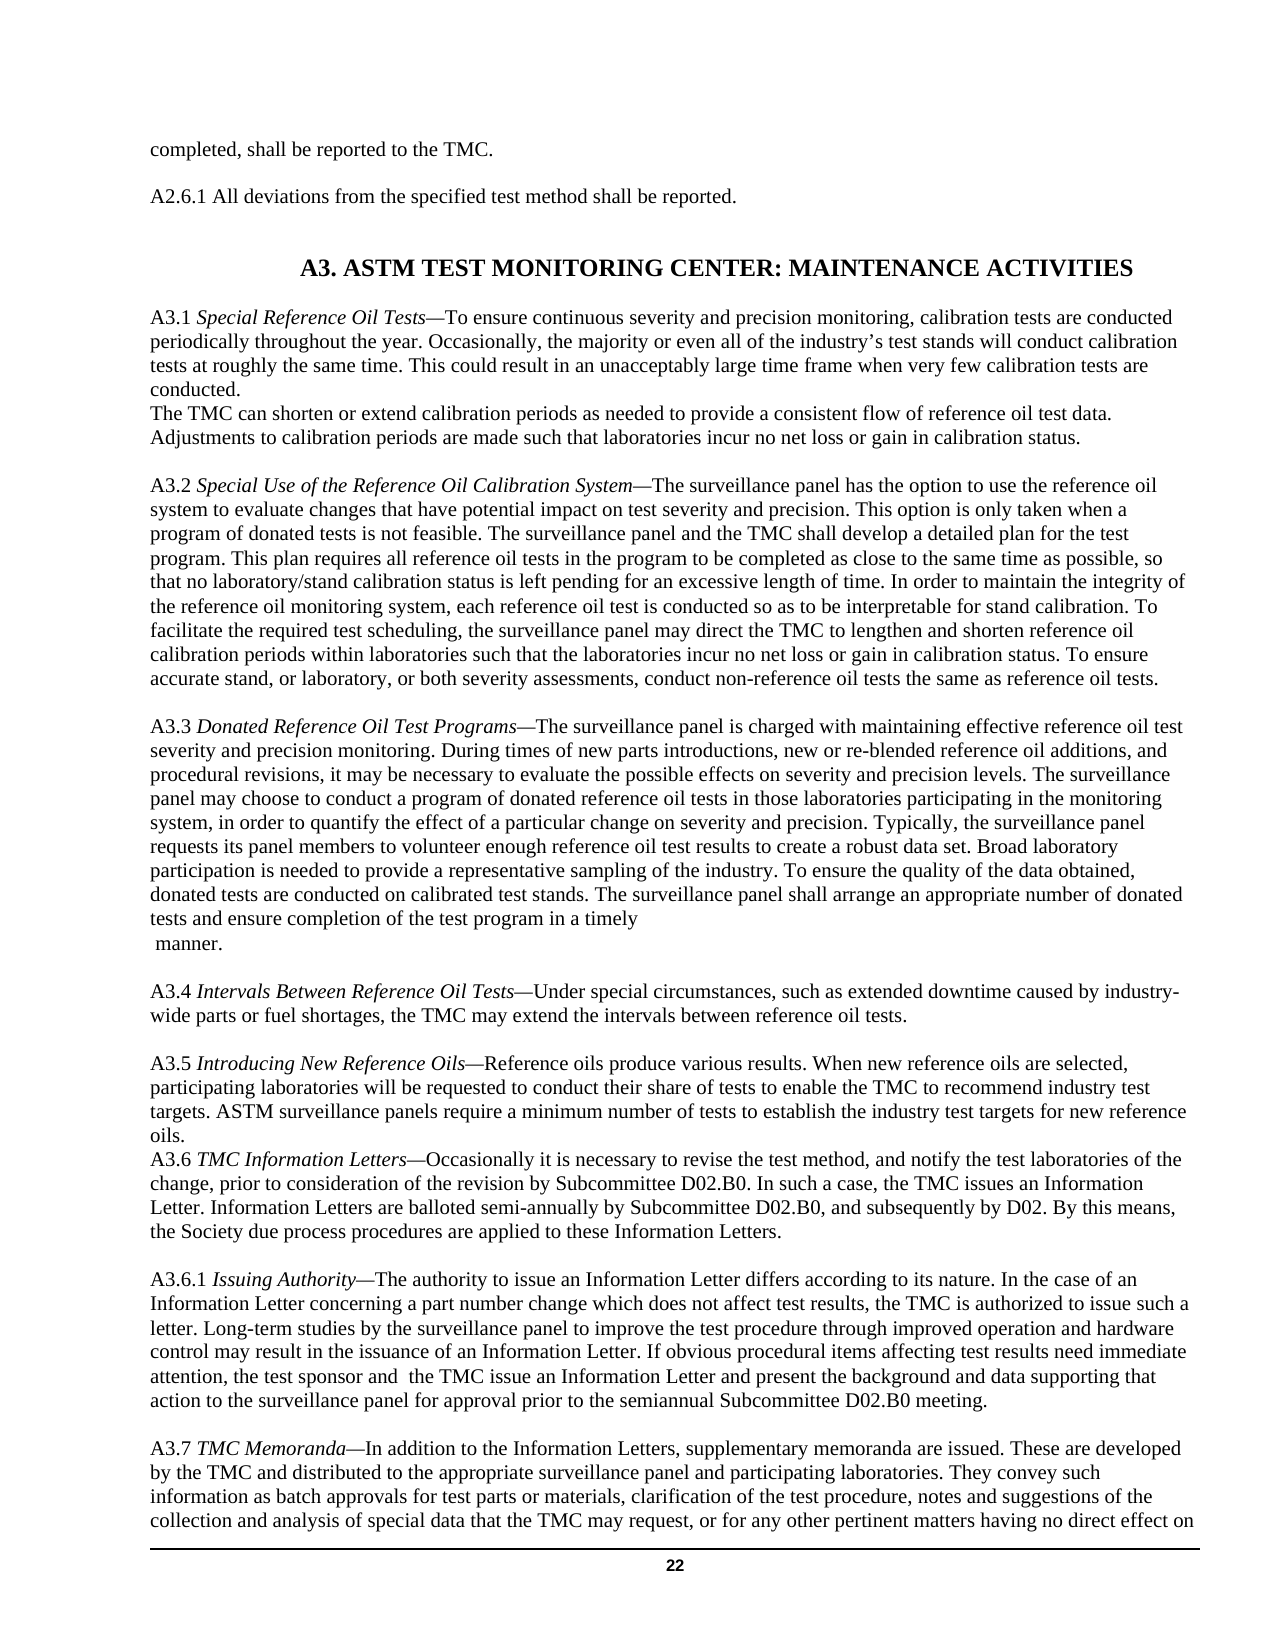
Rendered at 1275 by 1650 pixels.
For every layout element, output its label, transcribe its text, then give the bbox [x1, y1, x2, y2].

text manner. [150, 930, 1200, 954]
text A3.1 Special Reference Oil Tests—To ensure continuous severity and precision monitoring, calibration tests are conducted periodically throughout the year. Occasionally, the majority or even all of the industry’s test stands will conduct calibration tests at roughly the same time. This could result in an unacceptably large time frame when very few calibration tests are conducted. [150, 305, 1200, 401]
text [150, 1436, 1200, 1532]
text A2.6.1 All deviations from the specified test method shall be reported. [150, 183, 1200, 208]
text The TMC can shorten or extend calibration periods as needed to provide a consistent flow of reference oil test data. Adjustments to calibration periods are made such that laboratories incur no net loss or gain in calibration status. [150, 401, 1200, 449]
text A3.4 Intervals Between Reference Oil Tests—Under special circumstances, such as extended downtime caused by industry-wide parts or fuel shortages, the TMC may extend the intervals between reference oil tests. [150, 978, 1200, 1027]
text A3.3 Donated Reference Oil Test Programs—The surveillance panel is charged with maintaining effective reference oil test severity and precision monitoring. During times of new parts introductions, new or re-blended reference oil additions, and procedural revisions, it may be necessary to evaluate the possible effects on severity and precision levels. The surveillance panel may choose to conduct a program of donated reference oil tests in those laboratories participating in the monitoring system, in order to quantify the effect of a particular change on severity and precision. Typically, the surveillance panel requests its panel members to volunteer enough reference oil test results to create a robust data set. Broad laboratory participation is needed to provide a representative sampling of the industry. To ensure the quality of the data obtained, donated tests are conducted on calibrated test stands. The surveillance panel shall arrange an appropriate number of donated tests and ensure completion of the test program in a timely [150, 714, 1200, 930]
text A3.2 Special Use of the Reference Oil Calibration System—The surveillance panel has the option to use the reference oil system to evaluate changes that have potential impact on test severity and precision. This option is only taken when a program of donated tests is not feasible. The surveillance panel and the TMC shall develop a detailed plan for the test program. This plan requires all reference oil tests in the program to be completed as close to the same time as possible, so that no laboratory/stand calibration status is left pending for an excessive length of time. In order to maintain the integrity of the reference oil monitoring system, each reference oil test is conducted so as to be interpretable for stand calibration. To facilitate the required test scheduling, the surveillance panel may direct the TMC to lengthen and shorten reference oil calibration periods within laboratories such that the laboratories incur no net loss or gain in calibration status. To ensure accurate stand, or laboratory, or both severity assessments, conduct non-reference oil tests the same as reference oil tests. [150, 473, 1200, 690]
text A3.5 Introducing New Reference Oils—Reference oils produce various results. When new reference oils are selected, participating laboratories will be requested to conduct their share of tests to enable the TMC to recommend industry test targets. ASTM surveillance panels require a minimum number of tests to establish the industry test targets for new reference oils. [150, 1051, 1200, 1147]
text A3. ASTM TEST MONITORING CENTER: MAINTENANCE ACTIVITIES [150, 253, 1200, 282]
text A3.6.1 Issuing Authority—The authority to issue an Information Letter differs according to its nature. In the case of an Information Letter concerning a part number change which does not affect test results, the TMC is authorized to issue such a letter. Long-term studies by the surveillance panel to improve the test procedure through improved operation and hardware control may result in the issuance of an Information Letter. If obvious procedural items affecting test results need immediate attention, the test sponsor and the TMC issue an Information Letter and present the background and data supporting that action to the surveillance panel for approval prior to the semiannual Subcommittee D02.B0 meeting. [150, 1267, 1200, 1412]
text A3.6 TMC Information Letters—Occasionally it is necessary to revise the test method, and notify the test laboratories of the change, prior to consideration of the revision by Subcommittee D02.B0. In such a case, the TMC issues an Information Letter. Information Letters are balloted semi-annually by Subcommittee D02.B0, and subsequently by D02. By this means, the Society due process procedures are applied to these Information Letters. [150, 1147, 1200, 1243]
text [150, 137, 1200, 161]
